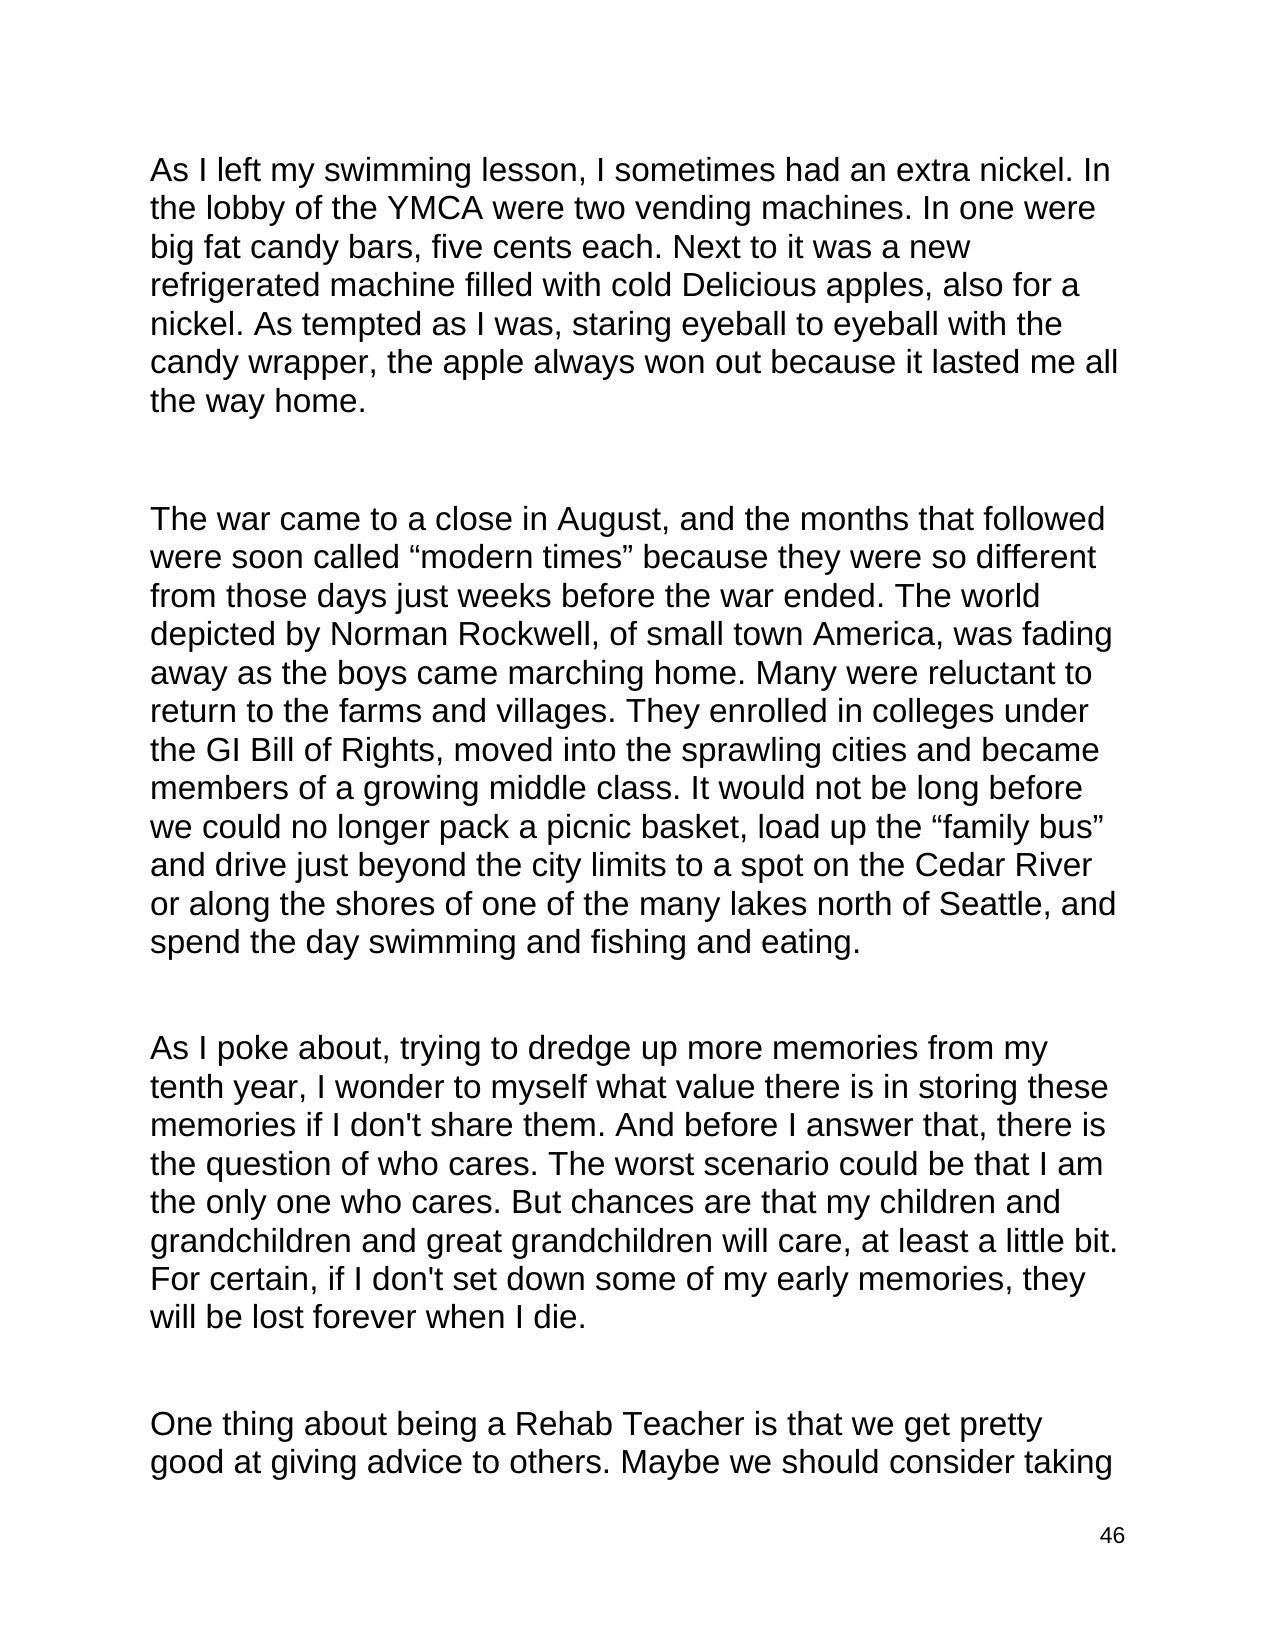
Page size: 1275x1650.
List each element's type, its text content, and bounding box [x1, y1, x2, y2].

text As I poke about, trying to dredge up more memories from my tenth year, I wonder to myself what value there is in storing these memories if I don't share them. And before I answer that, there is the question of who cares. The worst scenario could be that I am the only one who cares. But chances are that my children and grandchildren and great grandchildren will care, at least a little bit. For certain, if I don't set down some of my early memories, they will be lost forever when I die. [150, 1028, 1125, 1336]
text The war came to a close in August, and the months that followed were soon called “modern times” because they were so different from those days just weeks before the war ended. The world depicted by Norman Rockwell, of small town America, was fading away as the boys came marching home. Many were reluctant to return to the farms and villages. They enrolled in colleges under the GI Bill of Rights, moved into the sprawling cities and became members of a growing middle class. It would not be long before we could no longer pack a picnic basket, load up the “family bus” and drive just beyond the city limits to a spot on the Cedar River or along the shores of one of the many lakes north of Seattle, and spend the day swimming and fishing and eating. [150, 499, 1125, 960]
text As I left my swimming lesson, I sometimes had an extra nickel. In the lobby of the YMCA were two vending machines. In one were big fat candy bars, five cents each. Next to it was a new refrigerated machine filled with cold Delicious apples, also for a nickel. As tempted as I was, staring eyeball to eyeball with the candy wrapper, the apple always won out because it lasted me all the way home. [150, 150, 1125, 419]
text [150, 1404, 1125, 1481]
